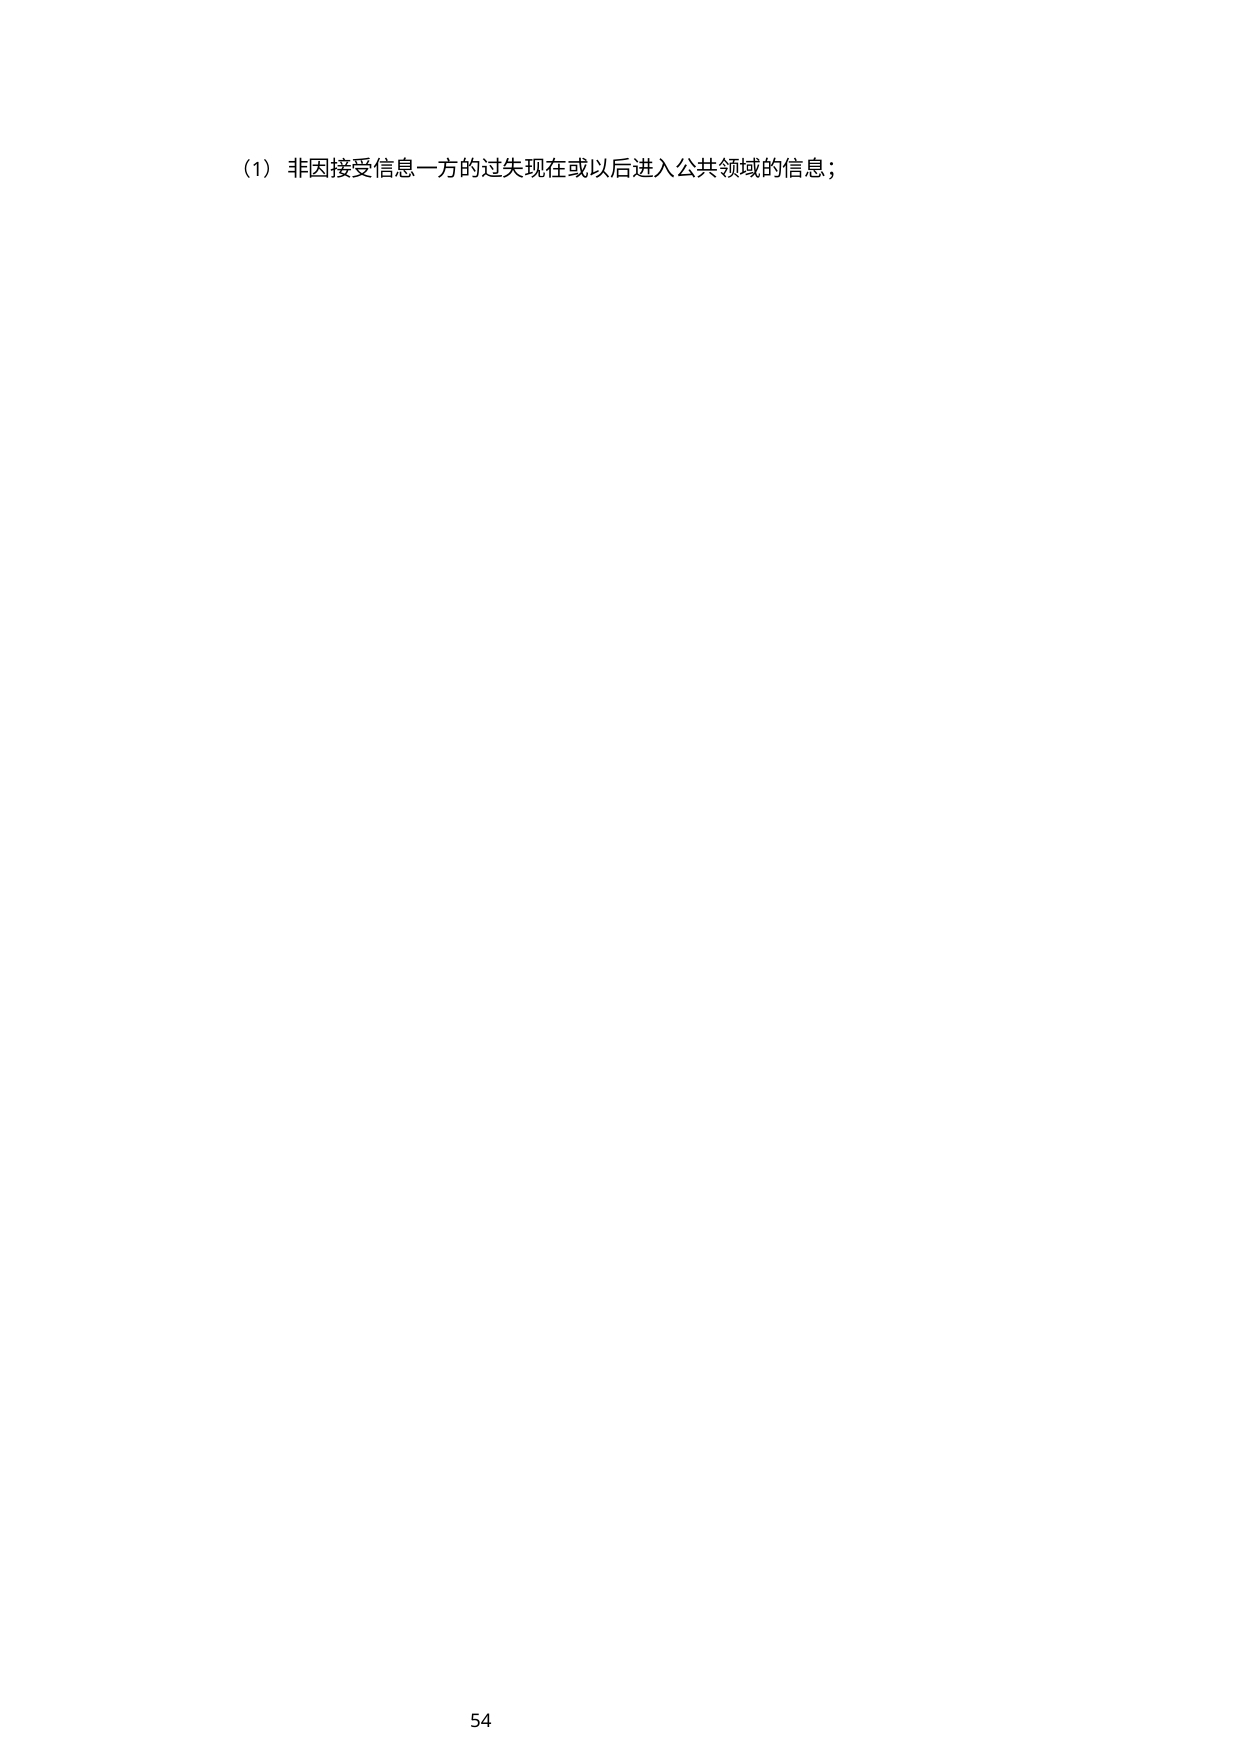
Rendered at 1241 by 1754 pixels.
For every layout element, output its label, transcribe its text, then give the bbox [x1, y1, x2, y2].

list 非因接受信息一方的过失现在或以后进入公共领域的信息； [232, 154, 1190, 182]
